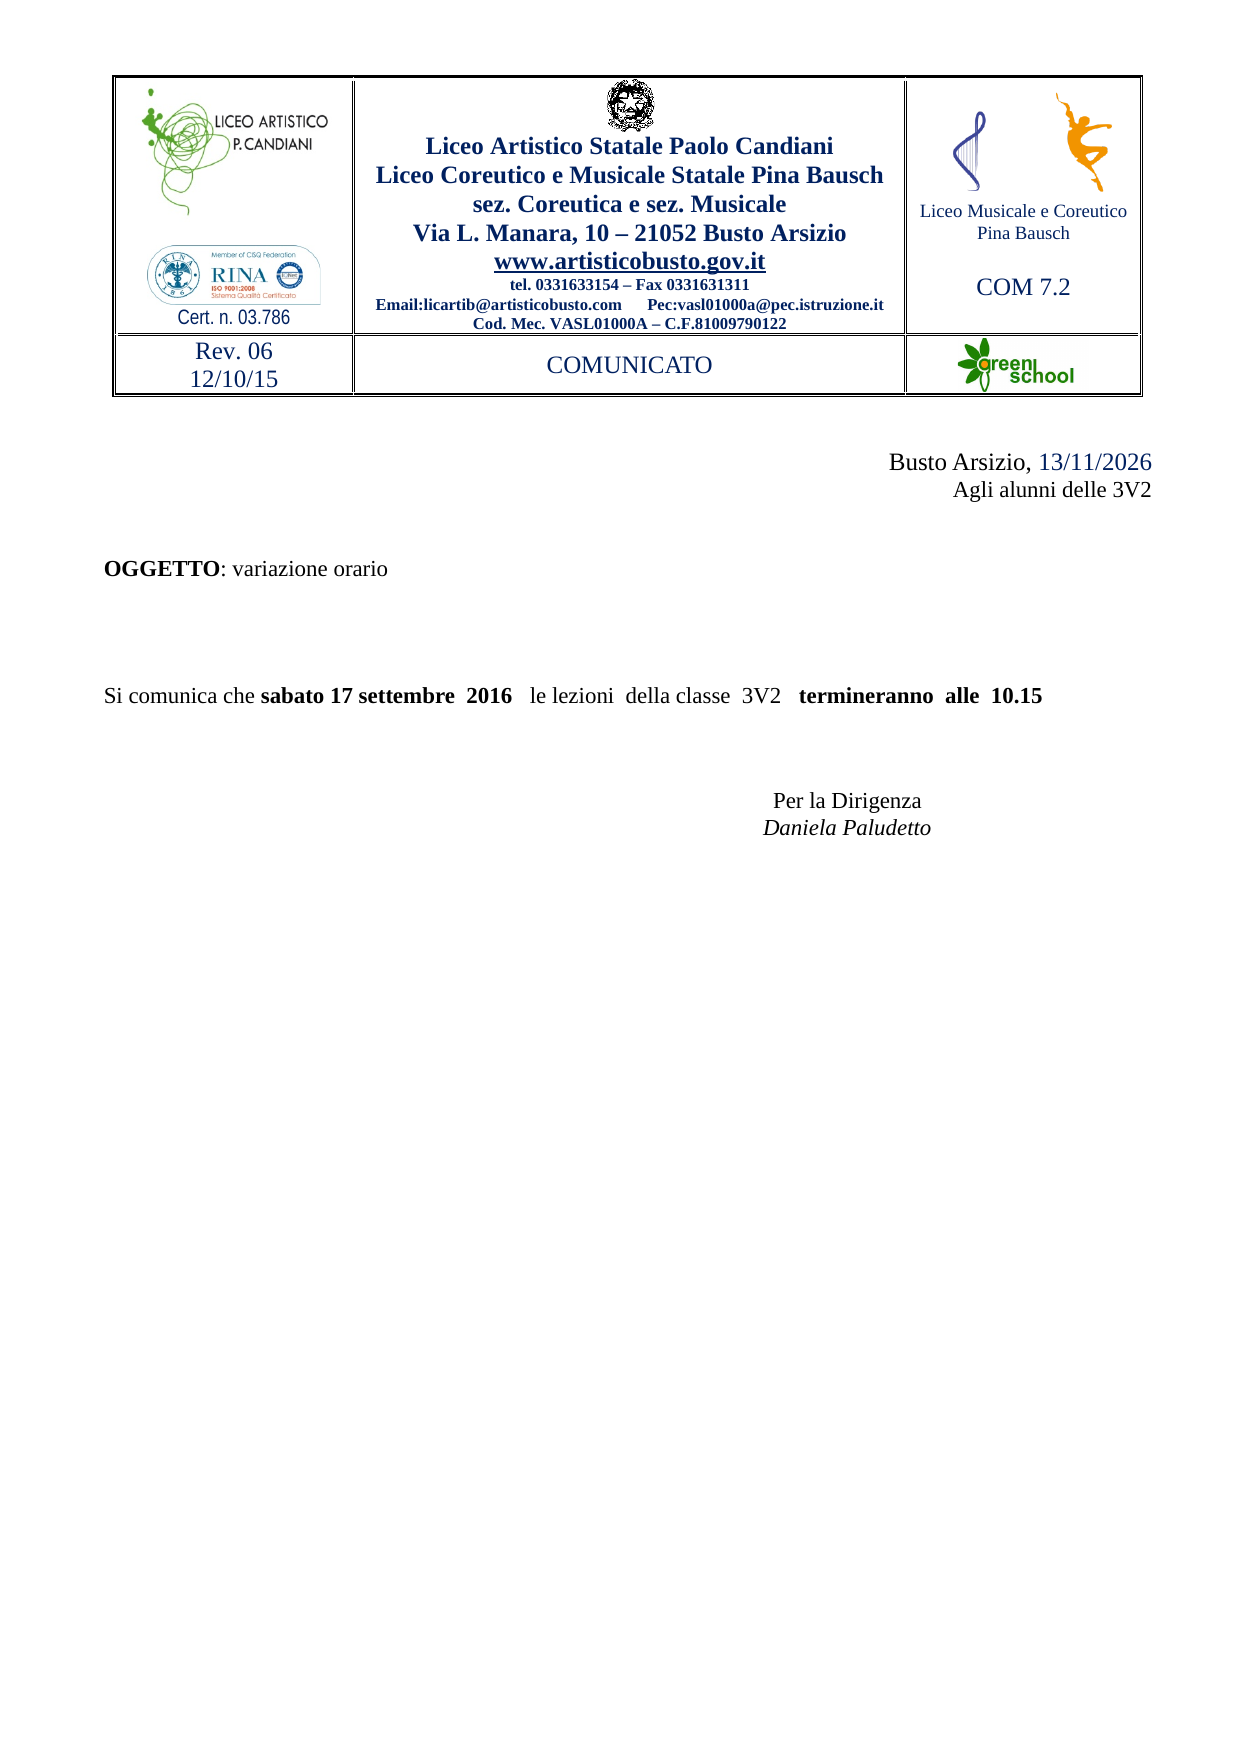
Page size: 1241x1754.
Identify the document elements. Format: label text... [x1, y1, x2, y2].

text Busto Arsizio, 16/09/2016 [103, 447, 1152, 476]
picture [604, 78, 655, 132]
picture [147, 245, 321, 305]
text Agli alunni delle 3V2 [103, 476, 1152, 502]
picture [1042, 81, 1125, 201]
picture [957, 338, 1089, 392]
text Per la Dirigenza [103, 787, 1152, 814]
picture [135, 82, 333, 222]
text Si comunica che sabato 17 settembre 2016 le lezioni della classe 3V2 termineranno alle 10.15 [103, 682, 1152, 708]
picture [922, 101, 1016, 201]
text OGGETTO: variazione orario [103, 555, 1152, 581]
text Daniela Paludetto [103, 814, 1152, 840]
